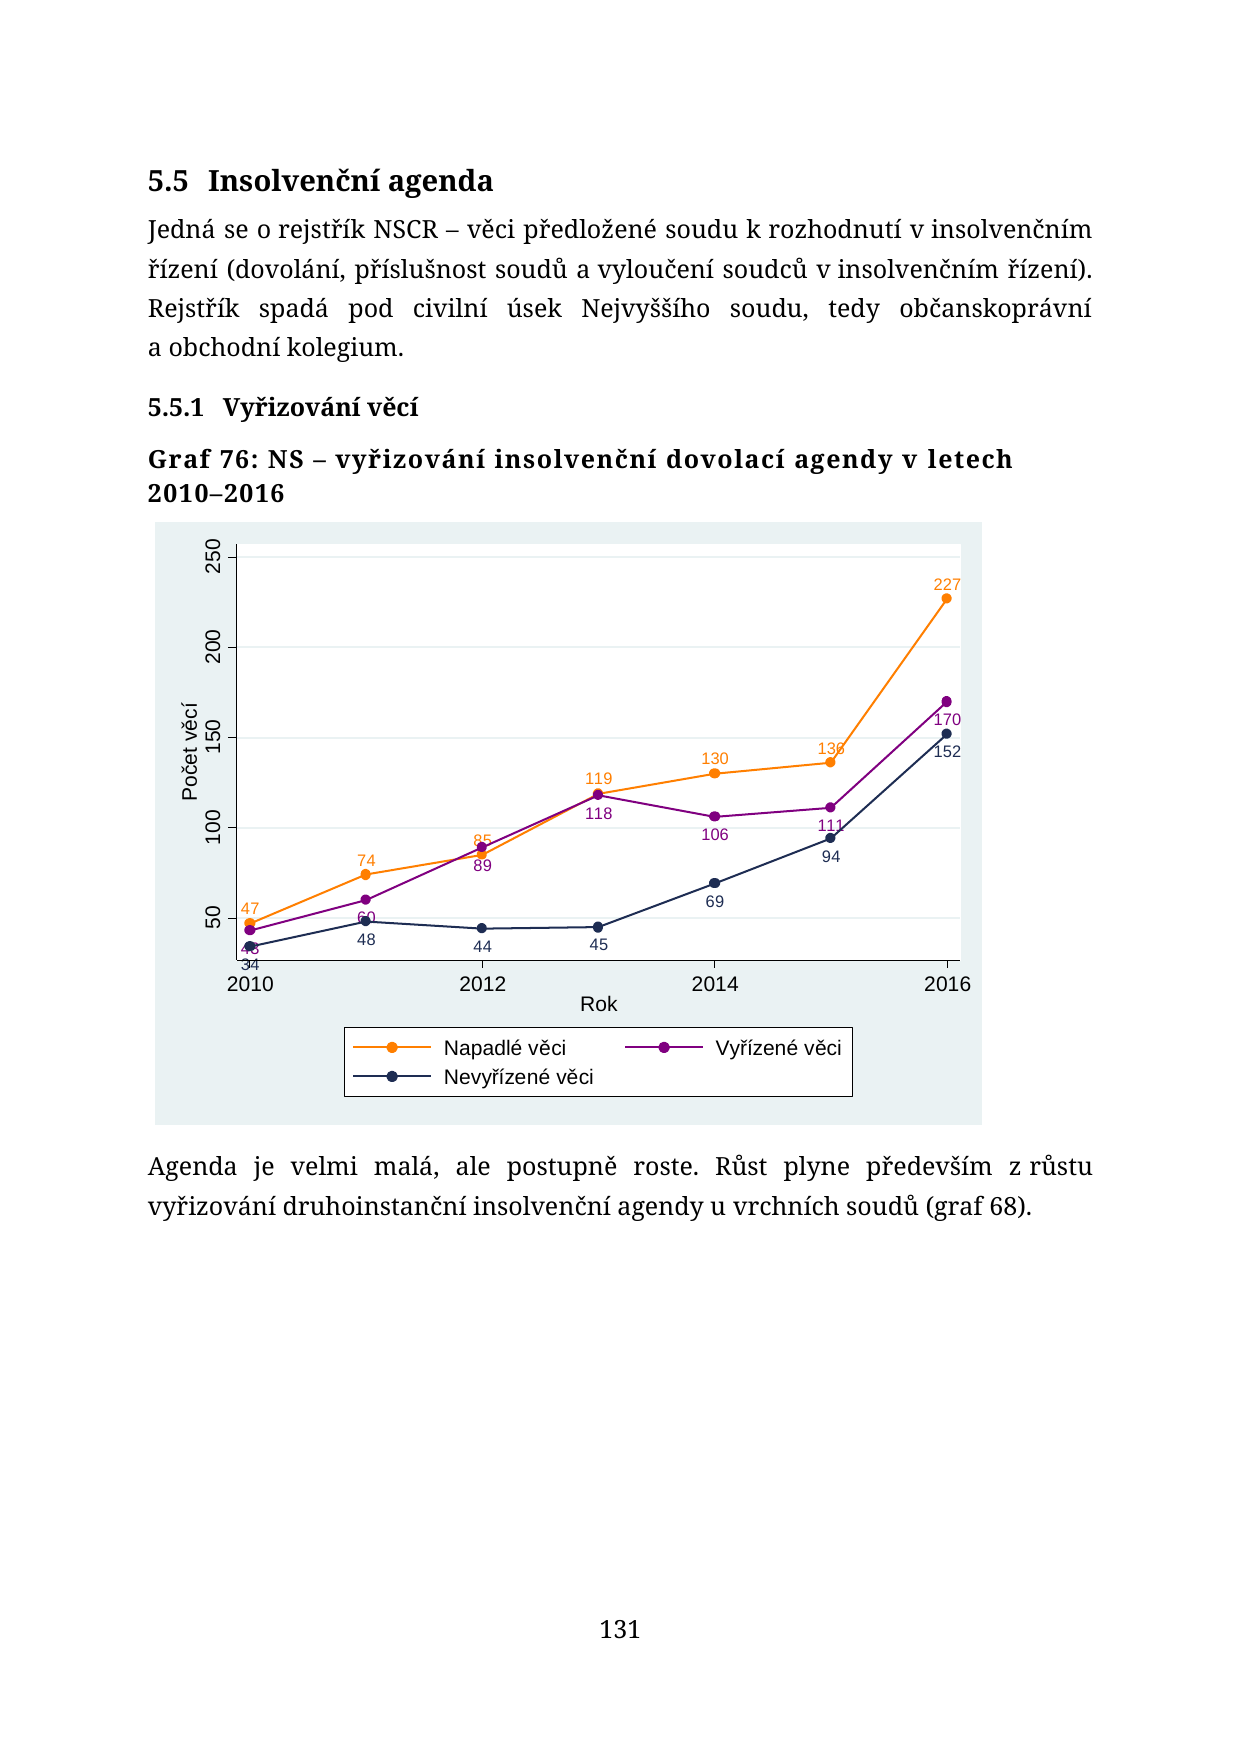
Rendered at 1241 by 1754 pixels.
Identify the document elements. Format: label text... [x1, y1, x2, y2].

subtitle Insolvenční agenda [148, 160, 1092, 200]
subtitle Vyřizování věcí [148, 389, 1092, 424]
text Jedná se o rejstřík NSCR – věci předložené soudu k rozhodnutí v insolvenčním řízení (dovolání, příslušnost soudů a vyloučení soudců v insolvenčním řízení). Rejstřík spadá pod civilní úsek Nejvyššího soudu, tedy občanskoprávní a obchodní kolegium. [148, 212, 1092, 364]
text Agenda je velmi malá, ale postupně roste. Růst plyne především z růstu vyřizování druhoinstanční insolvenční agendy u vrchních soudů (graf 68). [148, 1149, 1092, 1222]
